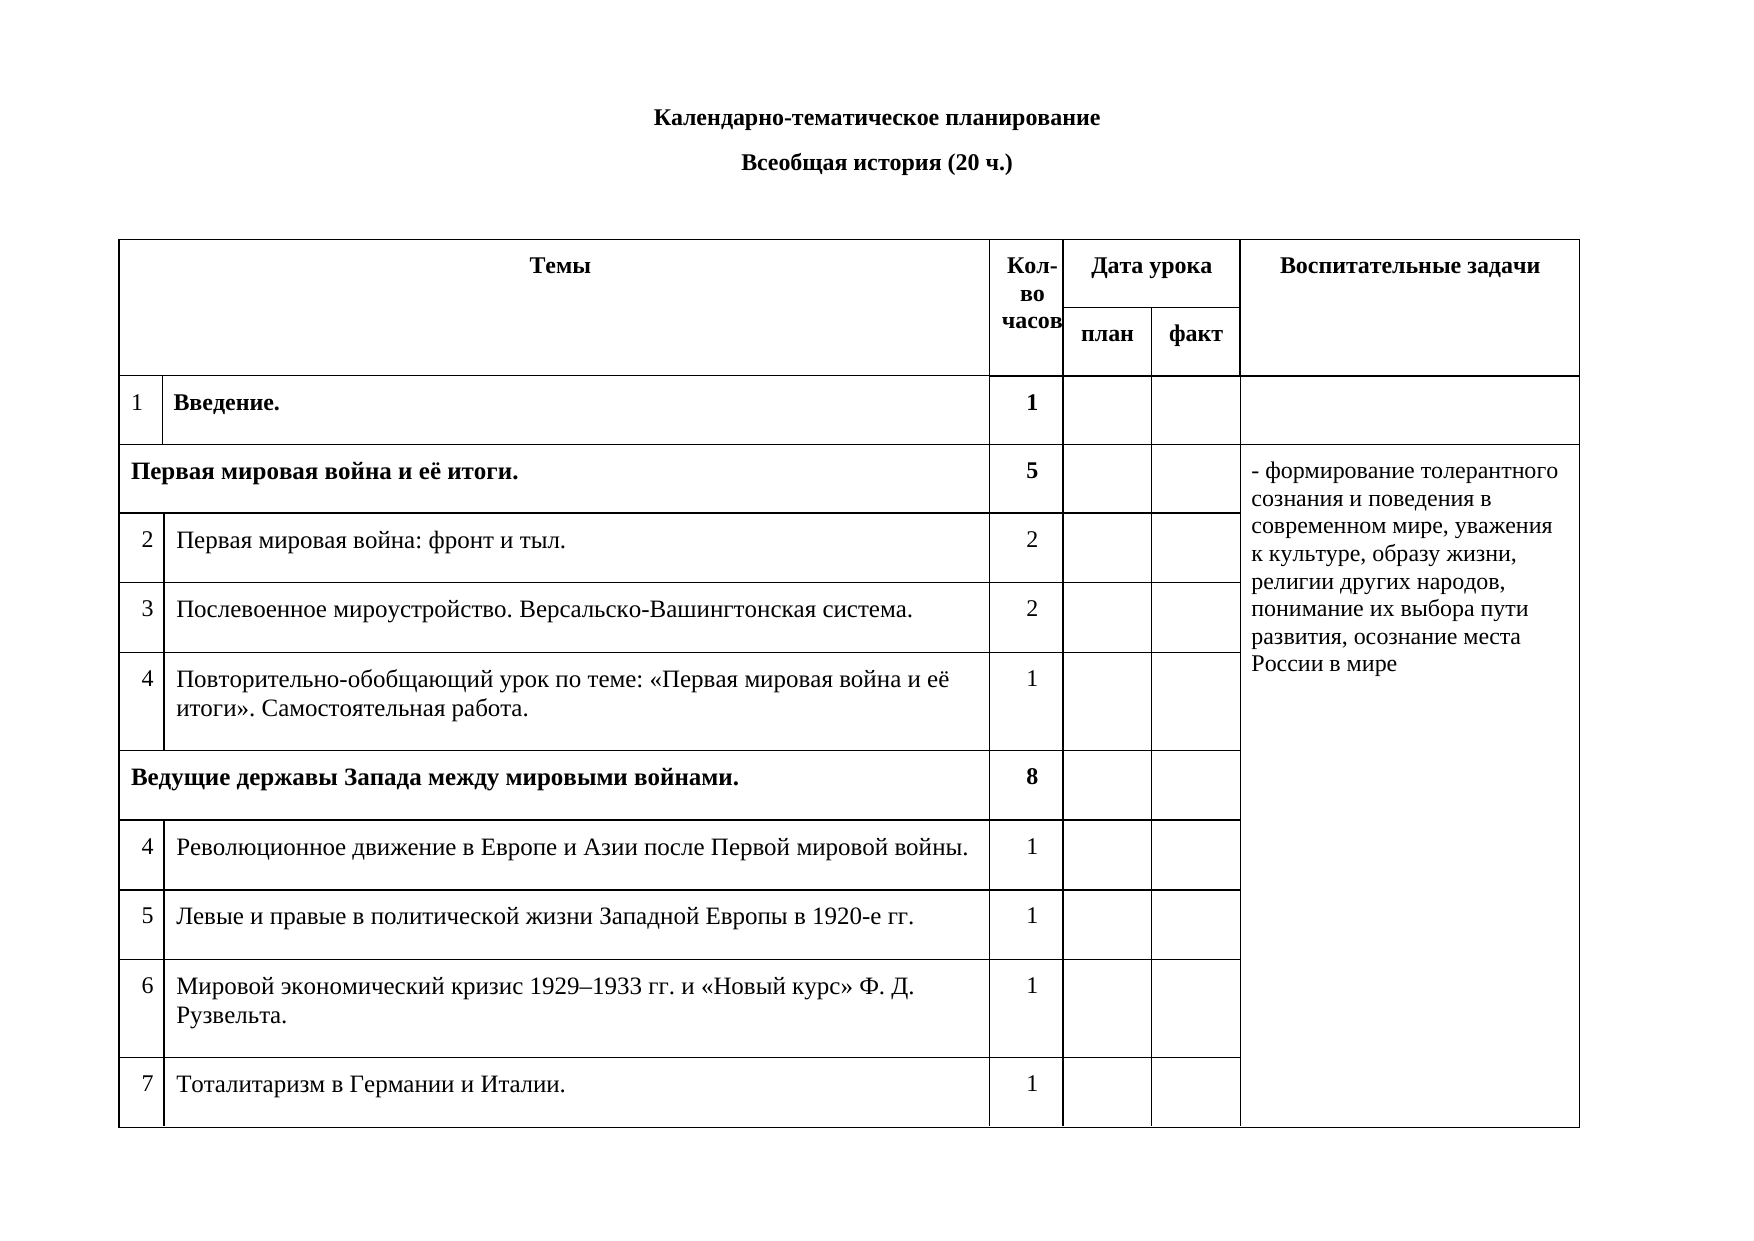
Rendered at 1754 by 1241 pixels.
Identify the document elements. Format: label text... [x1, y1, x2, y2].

table_cell 1 [990, 960, 1062, 1057]
table_cell - формирование толерантного сознания и поведения в современном мире, уважения к культуре, образу жизни, религии других народов, понимание их выбора пути развития, осознание места России в мире [1241, 445, 1579, 1126]
table_cell [1064, 377, 1151, 444]
table_cell [1152, 891, 1240, 958]
table_cell факт [1152, 308, 1239, 375]
table_cell [1152, 445, 1240, 512]
table_cell 1 [990, 1058, 1062, 1126]
table_cell 2 [990, 514, 1062, 582]
table_cell [1064, 960, 1151, 1057]
table_cell 2 [990, 583, 1062, 651]
table_cell [1064, 514, 1151, 582]
table_cell [1152, 821, 1240, 889]
table_cell [1064, 445, 1151, 512]
table_cell [1152, 514, 1240, 582]
table_cell Первая мировая война: фронт и тыл. [165, 514, 989, 582]
table_cell 5 [120, 891, 163, 958]
table_cell [1152, 960, 1240, 1057]
table_cell Революционное движение в Европе и Азии после Первой мировой войны. [165, 821, 989, 889]
table_cell 8 [990, 751, 1062, 819]
table_cell Ведущие державы Запада между мировыми войнами. [120, 751, 989, 819]
table_cell 3 [120, 583, 163, 651]
table_cell 4 [120, 821, 163, 889]
table_header Кол-во часов [990, 240, 1062, 375]
table_cell план [1064, 308, 1151, 375]
table_cell 7 [120, 1058, 163, 1126]
table_header Воспитательные задачи [1241, 240, 1579, 375]
table_header Темы [120, 240, 989, 375]
table_cell [1152, 583, 1240, 651]
table_cell [1064, 821, 1151, 889]
table_cell 2 [120, 514, 163, 582]
text Календарно-тематическое планирование [118, 103, 1636, 131]
table_cell Первая мировая война и её итоги. [120, 445, 989, 512]
table_cell [1152, 751, 1240, 819]
table_cell [1064, 751, 1151, 819]
text Всеобщая история (20 ч.) [118, 148, 1636, 176]
table_cell 1 [990, 377, 1062, 444]
table_cell [1064, 583, 1151, 651]
table_cell 1 [990, 891, 1062, 958]
table_cell Мировой экономический кризис 1929–1933 гг. и «Новый курс» Ф. Д. Рузвельта. [165, 960, 989, 1057]
table_cell 6 [120, 960, 163, 1057]
table_header Дата урока [1064, 240, 1239, 307]
table_cell [1064, 891, 1151, 958]
table_cell Повторительно-обобщающий урок по теме: «Первая мировая война и её итоги». Самостоятельная работа. [165, 653, 989, 750]
table_cell Введение. [163, 376, 989, 444]
table_cell [1241, 377, 1579, 444]
table_cell [1152, 1058, 1240, 1126]
table_cell 1 [990, 821, 1062, 889]
table_cell [1152, 377, 1240, 444]
table_cell Послевоенное мироустройство. Версальско-Вашингтонская система. [165, 583, 989, 651]
table_cell [1064, 653, 1151, 750]
table_cell 1 [120, 376, 162, 444]
table_cell [1064, 1058, 1151, 1126]
table_cell Тоталитаризм в Германии и Италии. [165, 1058, 989, 1126]
table_cell Левые и правые в политической жизни Западной Европы в 1920-е гг. [165, 891, 989, 958]
table_cell 5 [990, 445, 1062, 512]
table_cell [1152, 653, 1240, 750]
table_cell 4 [120, 653, 163, 750]
table_cell 1 [990, 653, 1062, 750]
